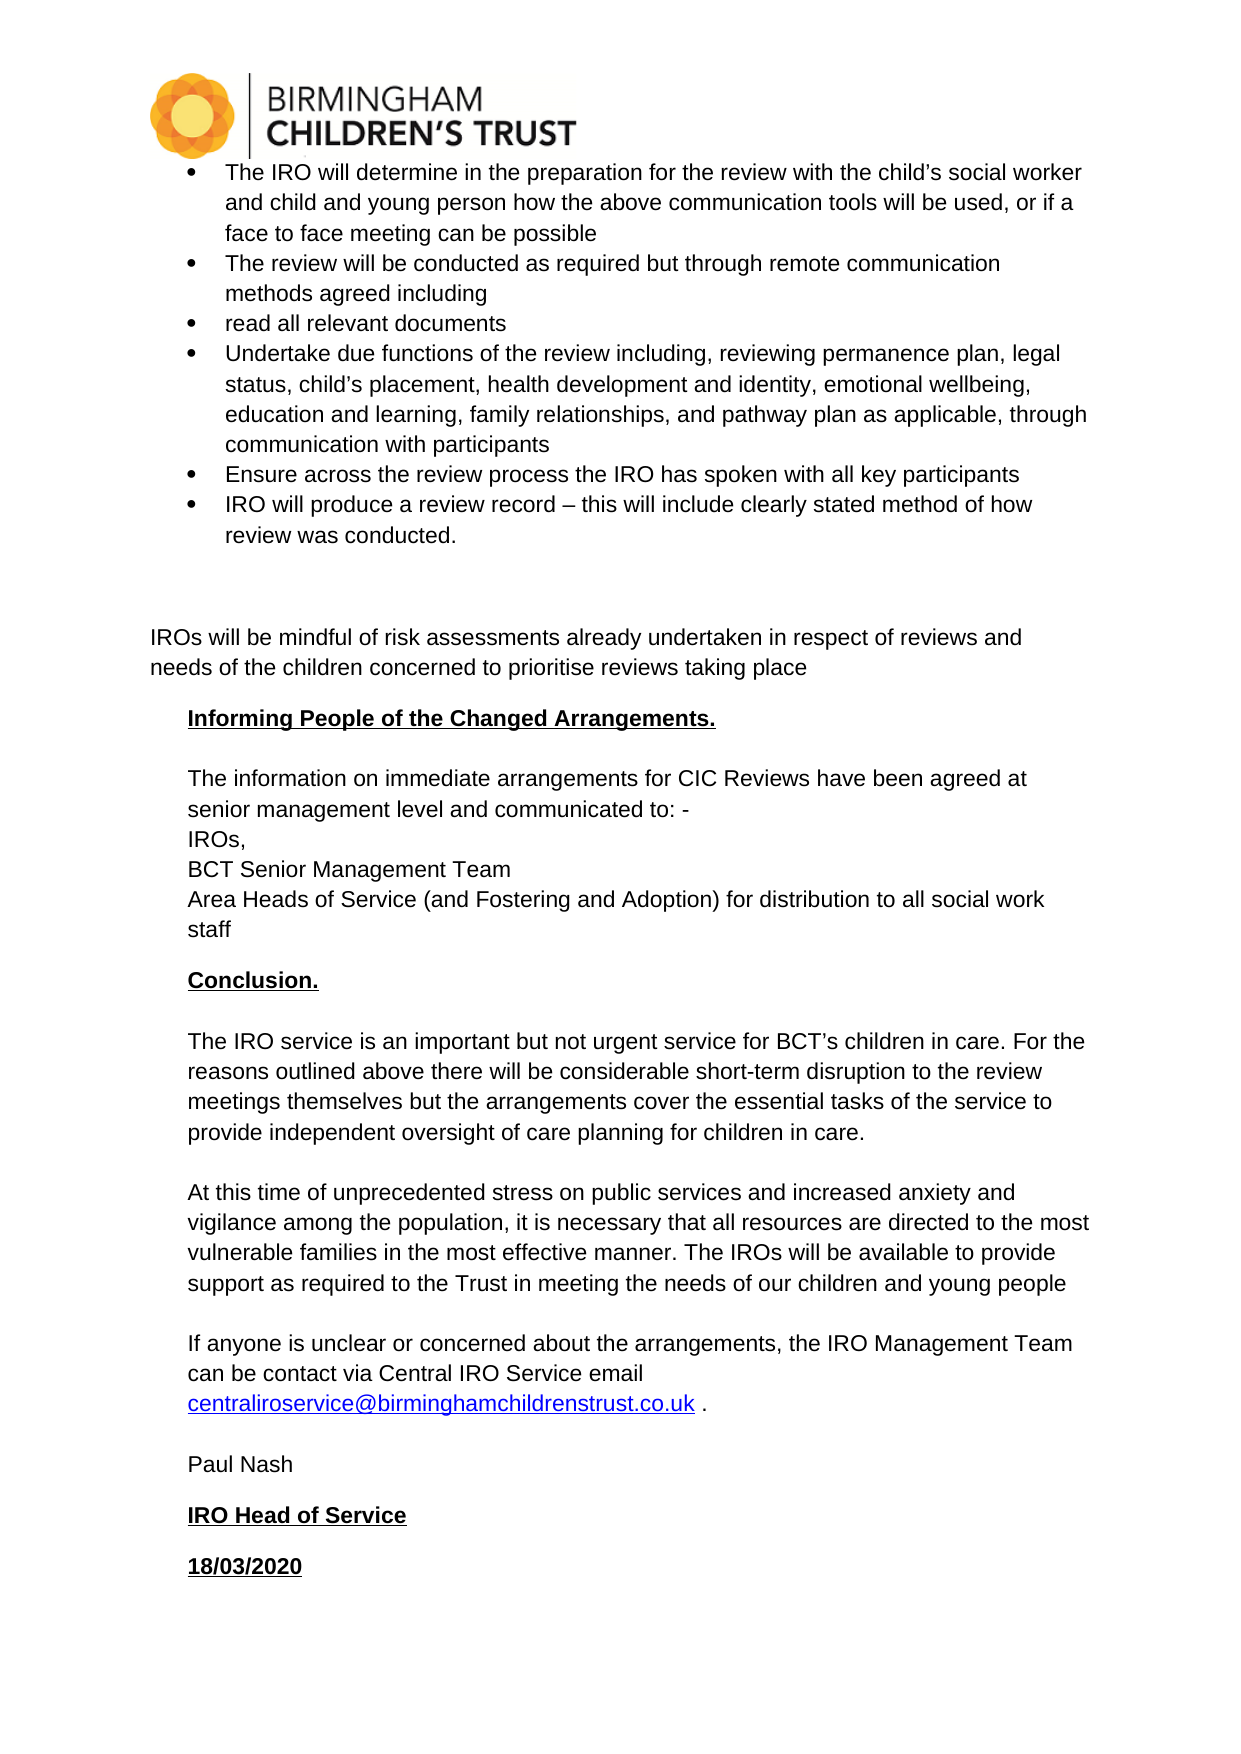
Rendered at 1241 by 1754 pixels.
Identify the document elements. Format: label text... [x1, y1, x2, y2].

text 18/03/2020 [187, 1553, 1090, 1579]
text IRO Head of Service [187, 1502, 1090, 1528]
list Ensure across the review process the IRO has spoken with all key participants [187, 461, 1090, 487]
list The IRO will determine in the preparation for the review with the child’s social worker and child and young person how the above communication tools will be used, or if a face to face meeting can be possible [187, 159, 1090, 246]
text Conclusion. The IRO service is an important but not urgent service for BCT’s children in care. For the reasons outlined above there will be considerable short-term disruption to the review meetings themselves but the arrangements cover the essential tasks of the service to provide independent oversight of care planning for children in care. At this time of unprecedented stress on public services and increased anxiety and vigilance among the population, it is necessary that all resources are directed to the most vulnerable families in the most effective manner. The IROs will be available to provide support as required to the Trust in meeting the needs of our children and young people If anyone is unclear or concerned about the arrangements, the IRO Management Team can be contact via Central IRO Service email centraliroservice@birminghamchildrenstrust.co.uk . Paul Nash [187, 967, 1090, 1477]
text Informing People of the Changed Arrangements. The information on immediate arrangements for CIC Reviews have been agreed at senior management level and communicated to: - IROs, BCT Senior Management Team Area Heads of Service (and Fostering and Adoption) for distribution to all social work staff [187, 705, 1090, 943]
text IROs will be mindful of risk assessments already undertaken in respect of reviews and needs of the children concerned to prioritise reviews taking place [150, 624, 1090, 680]
list Undertake due functions of the review including, reviewing permanence plan, legal status, child’s placement, health development and identity, emotional wellbeing, education and learning, family relationships, and pathway plan as applicable, through communication with participants [187, 340, 1090, 457]
list IRO will produce a review record – this will include clearly stated method of how review was conducted. [187, 491, 1090, 548]
list read all relevant documents [187, 310, 1090, 336]
list The review will be conducted as required but through remote communication methods agreed including [187, 250, 1090, 306]
picture [150, 73, 577, 159]
